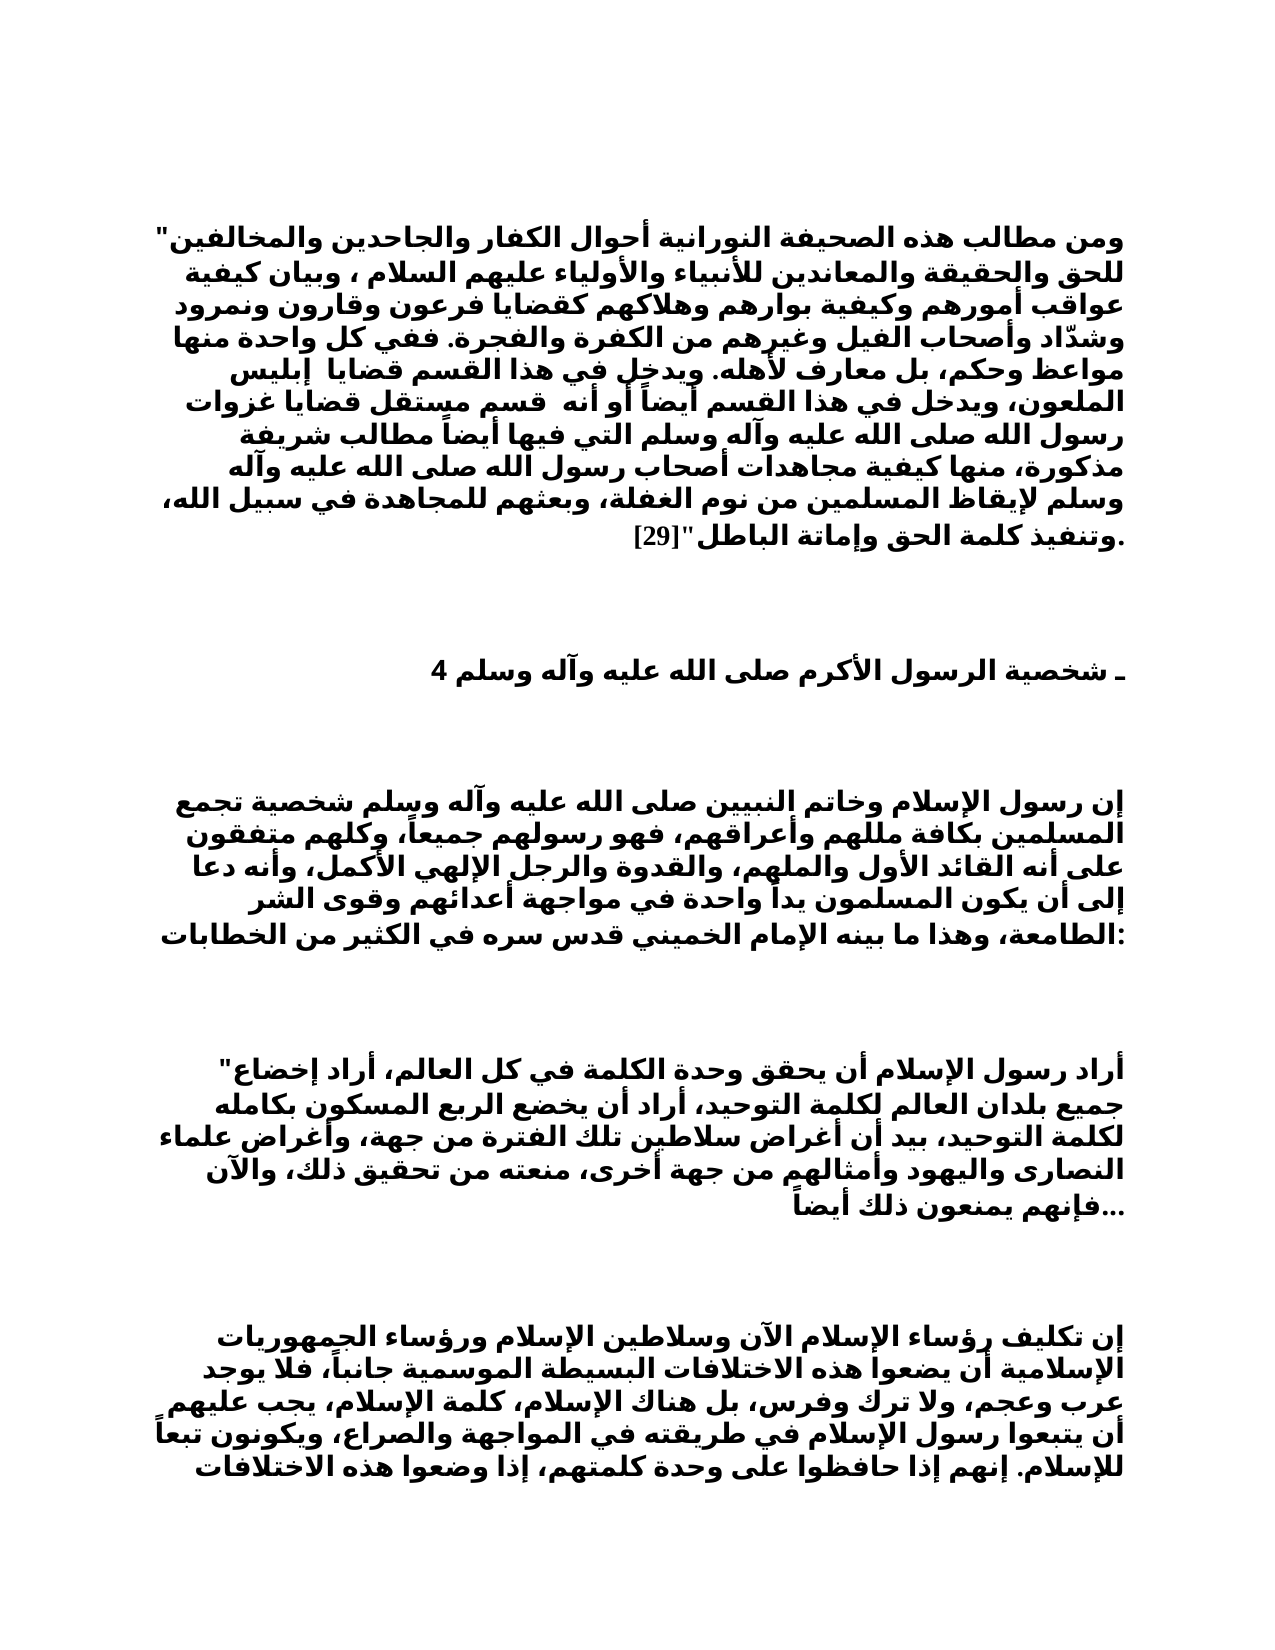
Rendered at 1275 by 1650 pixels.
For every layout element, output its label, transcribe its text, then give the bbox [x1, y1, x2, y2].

text "ومن مطالب هذه الصحيفة النورانية أحوال الكفار والجاحدين والمخالفين للحق والحقيقة والمعاندين للأنبياء والأولياء عليهم السلام ، وبيان كيفية عواقب أمورهم وكيفية بوارهم وهلاكهم كقضايا فرعون وقارون ونمرود وشدّاد وأصحاب الفيل وغيرهم من الكفرة والفجرة. ففي كل واحدة منها مواعظ وحكم، بل معارف لأهله. ويدخل في هذا القسم قضايا إبليس الملعون، ويدخل في هذا القسم أيضاً أو أنه قسم مستقل قضايا غزوات رسول الله صلى الله عليه وآله وسلم التي فيها أيضاً مطالب شريفة مذكورة، منها كيفية مجاهدات أصحاب رسول الله صلى الله عليه وآله وسلم لإيقاظ المسلمين من نوم الغفلة، وبعثهم للمجاهدة في سبيل الله، وتنفيذ كلمة الحق وإماتة الباطل"[29]. [150, 217, 1125, 553]
text إن رسول الإسلام وخاتم النبيين صلى الله عليه وآله وسلم شخصية تجمع المسلمين بكافة مللهم وأعراقهم، فهو رسولهم جميعاً، وكلهم متفقون على أنه القائد الأول والملهم، والقدوة والرجل الإلهي الأكمل، وأنه دعا إلى أن يكون المسلمون يداً واحدة في مواجهة أعدائهم وقوى الشر الطامعة، وهذا ما بينه الإمام الخميني قدس سره في الكثير من الخطابات: [150, 785, 1125, 953]
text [150, 1320, 1125, 1482]
text 4 ـ شخصية الرسول الأكرم صلى الله عليه وآله وسلم [150, 650, 1125, 688]
text "أراد رسول الإسلام أن يحقق وحدة الكلمة في كل العالم، أراد إخضاع جميع بلدان العالم لكلمة التوحيد، أراد أن يخضع الربع المسكون بكامله لكلمة التوحيد، بيد أن أغراض سلاطين تلك الفترة من جهة، وأغراض علماء النصارى واليهود وأمثالهم من جهة أخرى، منعته من تحقيق ذلك، والآن فإنهم يمنعون ذلك أيضاً... [150, 1049, 1125, 1223]
